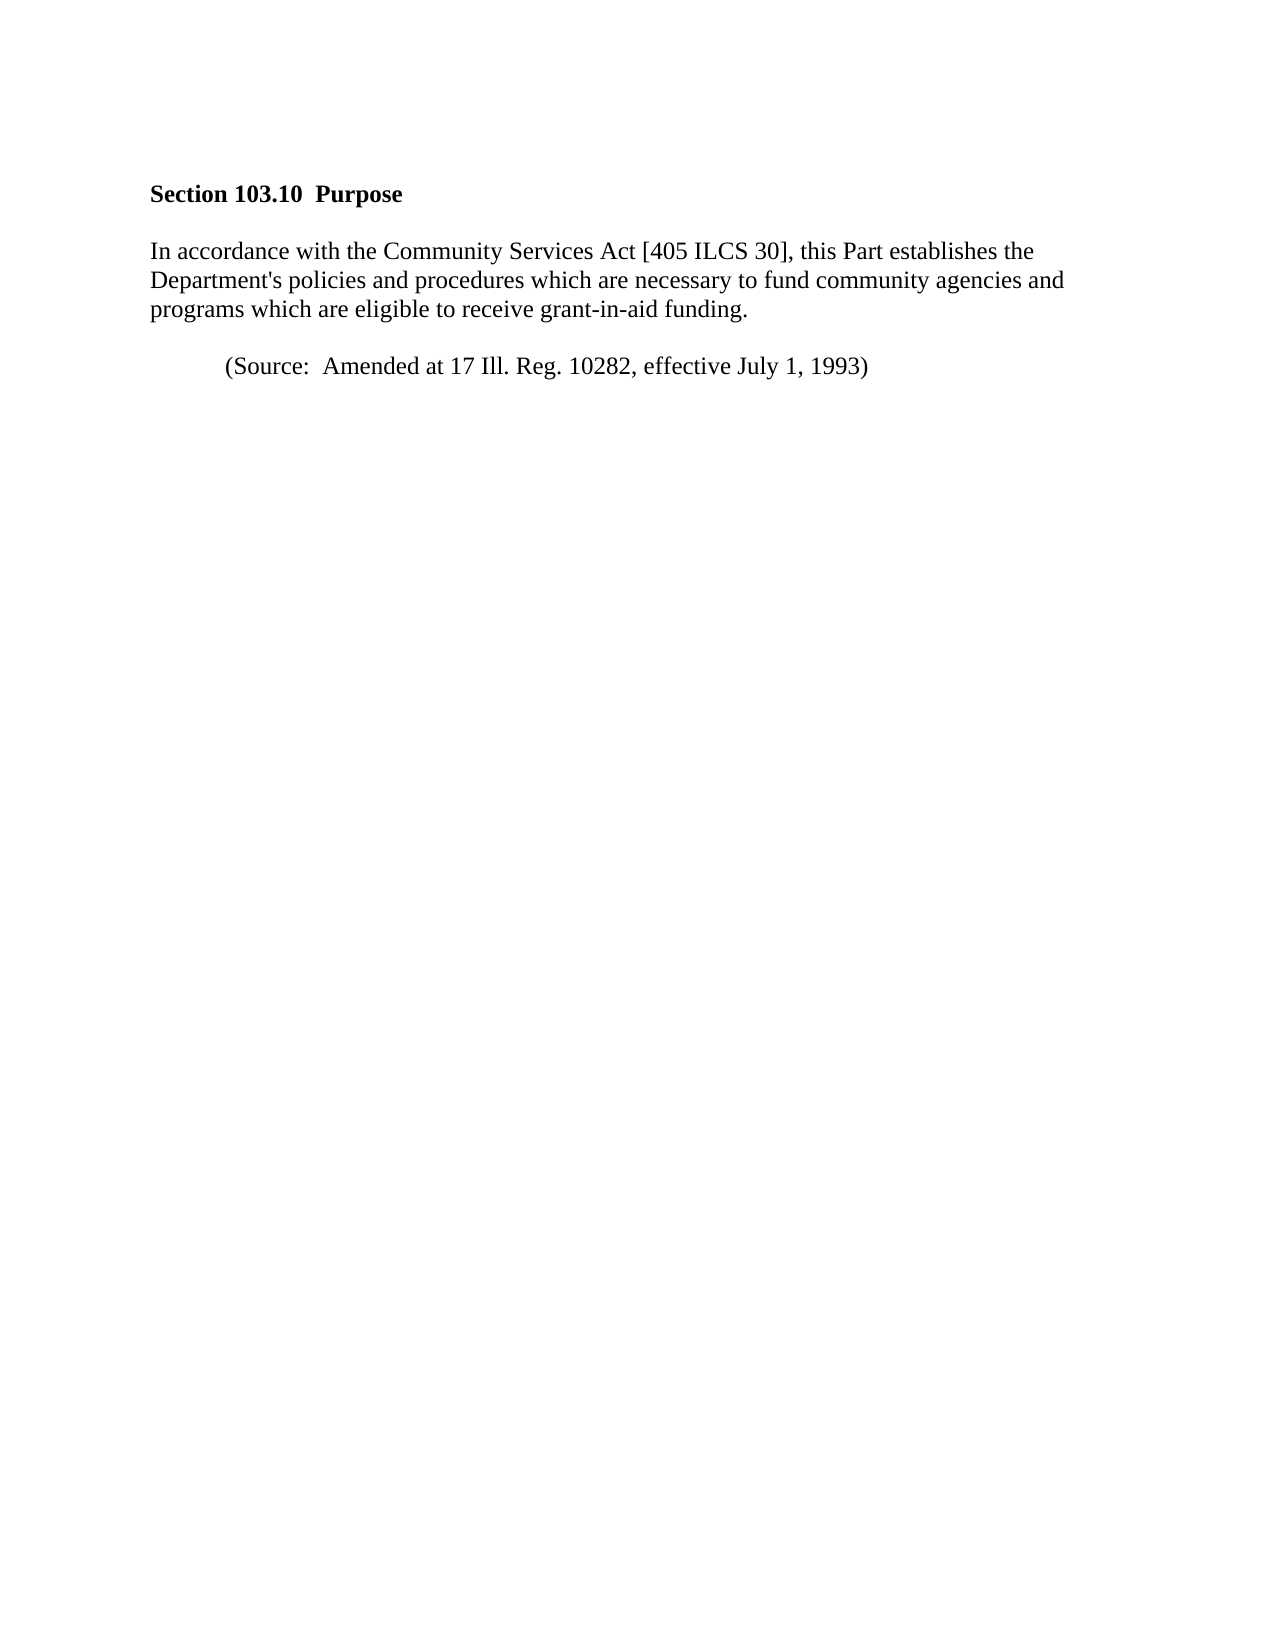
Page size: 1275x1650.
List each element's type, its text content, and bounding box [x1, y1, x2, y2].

text In accordance with the Community Services Act [405 ILCS 30], this Part establishes the Department's policies and procedures which are necessary to fund community agencies and programs which are eligible to receive grant-in-aid funding. [150, 236, 1125, 322]
text (Source: Amended at 17 Ill. Reg. 10282, effective July 1, 1993) [225, 351, 1125, 380]
text Section 103.10 Purpose [150, 179, 1125, 207]
